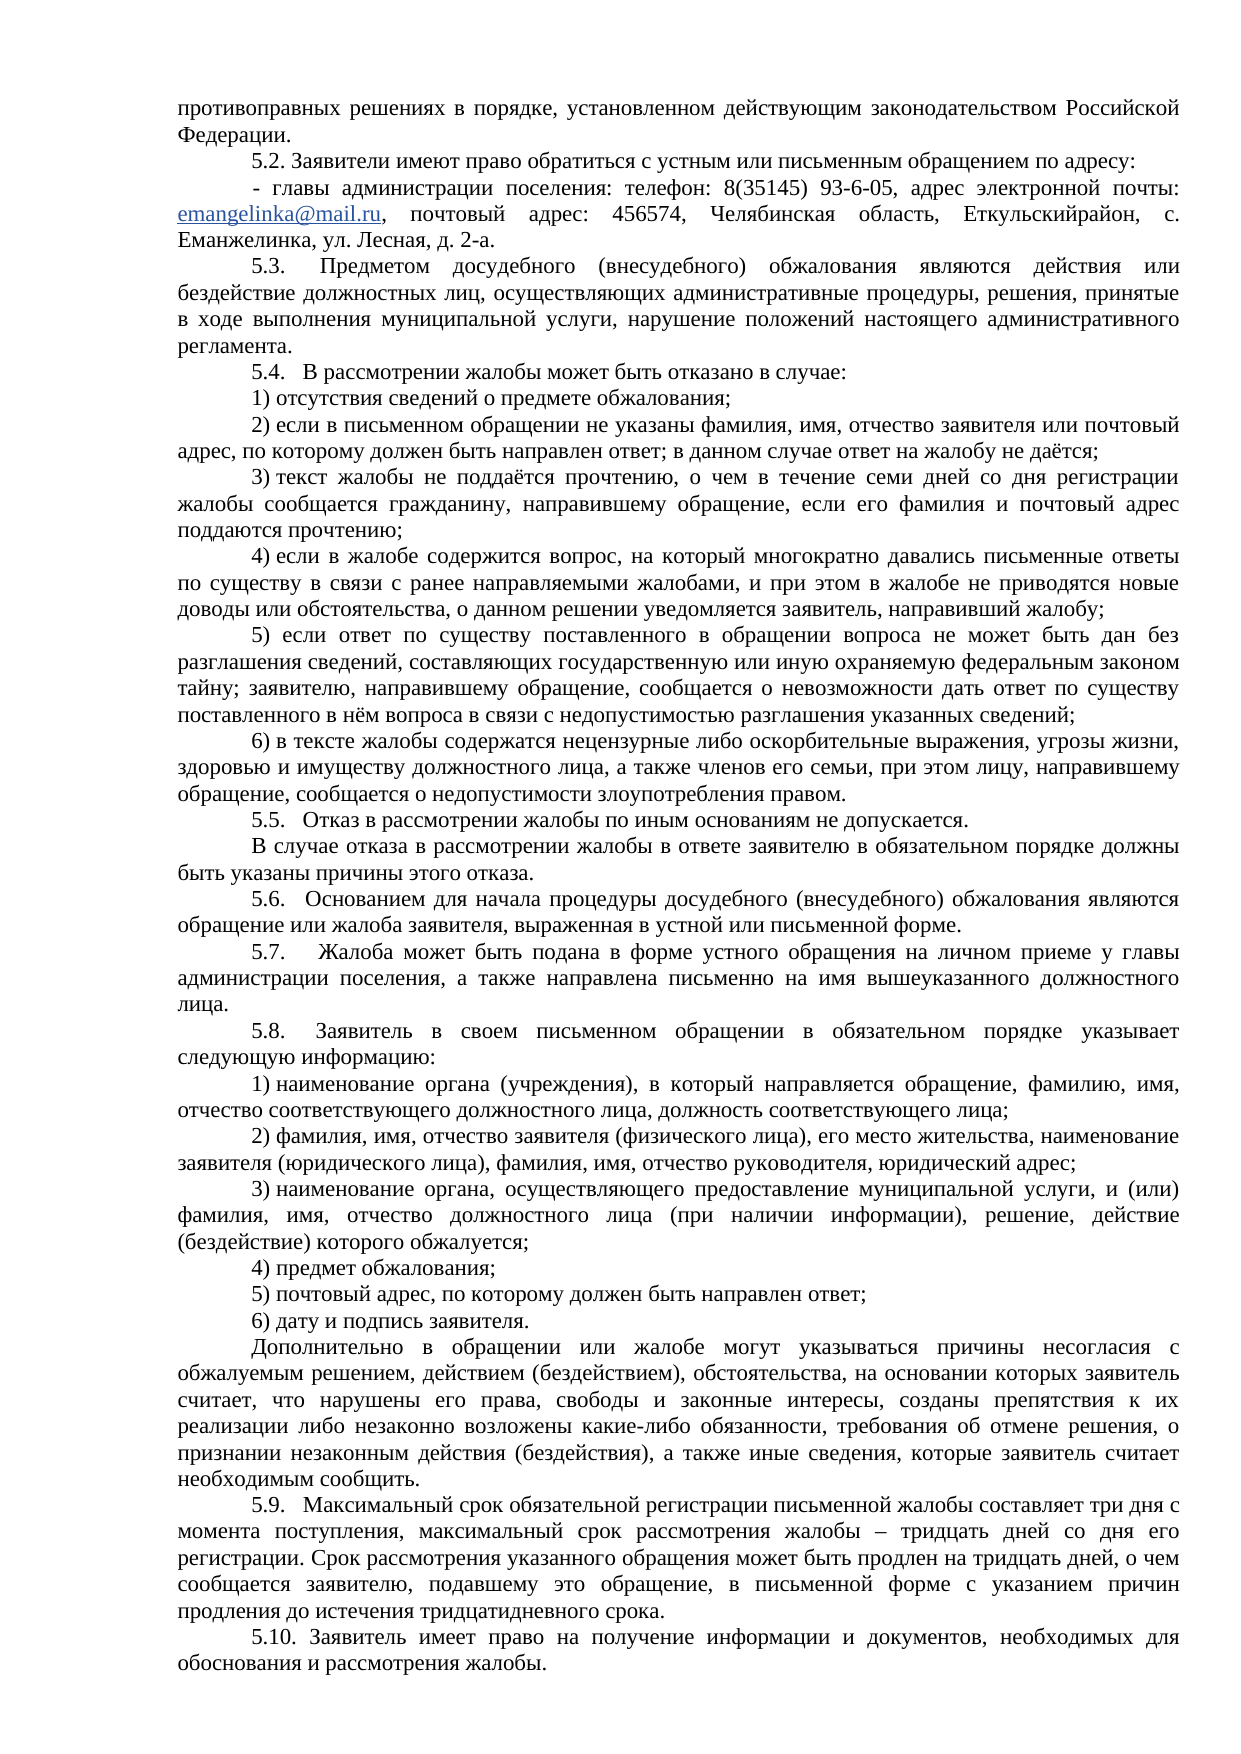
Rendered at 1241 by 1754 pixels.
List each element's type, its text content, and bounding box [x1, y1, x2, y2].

text 2) фамилия, имя, отчество заявителя (физического лица), его место жительства, наименование заявителя (юридического лица), фамилия, имя, отчество руководителя, юридический адрес; [177, 1122, 1181, 1175]
text 5) почтовый адрес, по которому должен быть направлен ответ; [177, 1280, 1181, 1307]
text 4) предмет обжалования; [177, 1254, 1181, 1280]
text 5.10. Заявитель имеет право на получение информации и документов, необходимых для обоснования и рассмотрения жалобы. [177, 1623, 1181, 1676]
text 5.9. Максимальный срок обязательной регистрации письменной жалобы составляет три дня с момента поступления, максимальный срок рассмотрения жалобы – тридцать дней со дня его регистрации. Срок рассмотрения указанного обращения может быть продлен на тридцать дней, о чем сообщается заявителю, подавшему это обращение, в письменной форме с указанием причин продления до истечения тридцатидневного срока. [177, 1491, 1181, 1623]
text 2) если в письменном обращении не указаны фамилия, имя, отчество заявителя или почтовый адрес, по которому должен быть направлен ответ; в данном случае ответ на жалобу не даётся; [177, 411, 1181, 463]
text 5.7. Жалоба может быть подана в форме устного обращения на личном приеме у главы администрации поселения, а также направлена письменно на имя вышеуказанного должностного лица. [177, 938, 1181, 1017]
text 5.5. Отказ в рассмотрении жалобы по иным основаниям не допускается. [177, 806, 1181, 832]
text 3) наименование органа, осуществляющего предоставление муниципальной услуги, и (или) фамилия, имя, отчество должностного лица (при наличии информации), решение, действие (бездействие) которого обжалуется; [177, 1175, 1181, 1254]
text В случае отказа в рассмотрении жалобы в ответе заявителю в обязательном порядке должны быть указаны причины этого отказа. [177, 832, 1181, 885]
text 5.2. Заявители имеют право обратиться с устным или письменным обращением по адресу: [177, 147, 1181, 173]
text 5.4. В рассмотрении жалобы может быть отказано в случае: [177, 358, 1181, 384]
text 6) в тексте жалобы содержатся нецензурные либо оскорбительные выражения, угрозы жизни, здоровью и имуществу должностного лица, а также членов его семьи, при этом лицу, направившему обращение, сообщается о недопустимости злоупотребления правом. [177, 727, 1181, 806]
text 4) если в жалобе содержится вопрос, на который многократно давались письменные ответы по существу в связи с ранее направляемыми жалобами, и при этом в жалобе не приводятся новые доводы или обстоятельства, о данном решении уведомляется заявитель, направивший жалобу; [177, 542, 1181, 622]
text 5.3. Предметом досудебного (внесудебного) обжалования являются действия или бездействие должностных лиц, осуществляющих административные процедуры, решения, принятые в ходе выполнения муниципальной услуги, нарушение положений настоящего административного регламента. [177, 253, 1181, 358]
text - главы администрации поселения: телефон: 8(35145) 93-6-05, адрес электронной почты: emangelinka@mail.ru, почтовый адрес: 456574, Челябинская область, Еткульскийрайон, с. Еманжелинка, ул. Лесная, д. 2-а. [177, 173, 1181, 253]
text 5) если ответ по существу поставленного в обращении вопроса не может быть дан без разглашения сведений, составляющих государственную или иную охраняемую федеральным законом тайну; заявителю, направившему обращение, сообщается о невозможности дать ответ по существу поставленного в нём вопроса в связи с недопустимостью разглашения указанных сведений; [177, 622, 1181, 727]
text Дополнительно в обращении или жалобе могут указываться причины несогласия с обжалуемым решением, действием (бездействием), обстоятельства, на основании которых заявитель считает, что нарушены его права, свободы и законные интересы, созданы препятствия к их реализации либо незаконно возложены какие-либо обязанности, требования об отмене решения, о признании незаконным действия (бездействия), а также иные сведения, которые заявитель считает необходимым сообщить. [177, 1333, 1181, 1491]
text 3) текст жалобы не поддаётся прочтению, о чем в течение семи дней со дня регистрации жалобы сообщается гражданину, направившему обращение, если его фамилия и почтовый адрес поддаются прочтению; [177, 463, 1181, 542]
text 5.8. Заявитель в своем письменном обращении в обязательном порядке указывает следующую информацию: [177, 1017, 1181, 1069]
text 1) отсутствия сведений о предмете обжалования; [177, 384, 1181, 411]
text 6) дату и подпись заявителя. [177, 1307, 1181, 1333]
text 1) наименование органа (учреждения), в который направляется обращение, фамилию, имя, отчество соответствующего должностного лица, должность соответствующего лица; [177, 1069, 1181, 1122]
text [177, 94, 1181, 147]
text 5.6. Основанием для начала процедуры досудебного (внесудебного) обжалования являются обращение или жалоба заявителя, выраженная в устной или письменной форме. [177, 885, 1181, 938]
